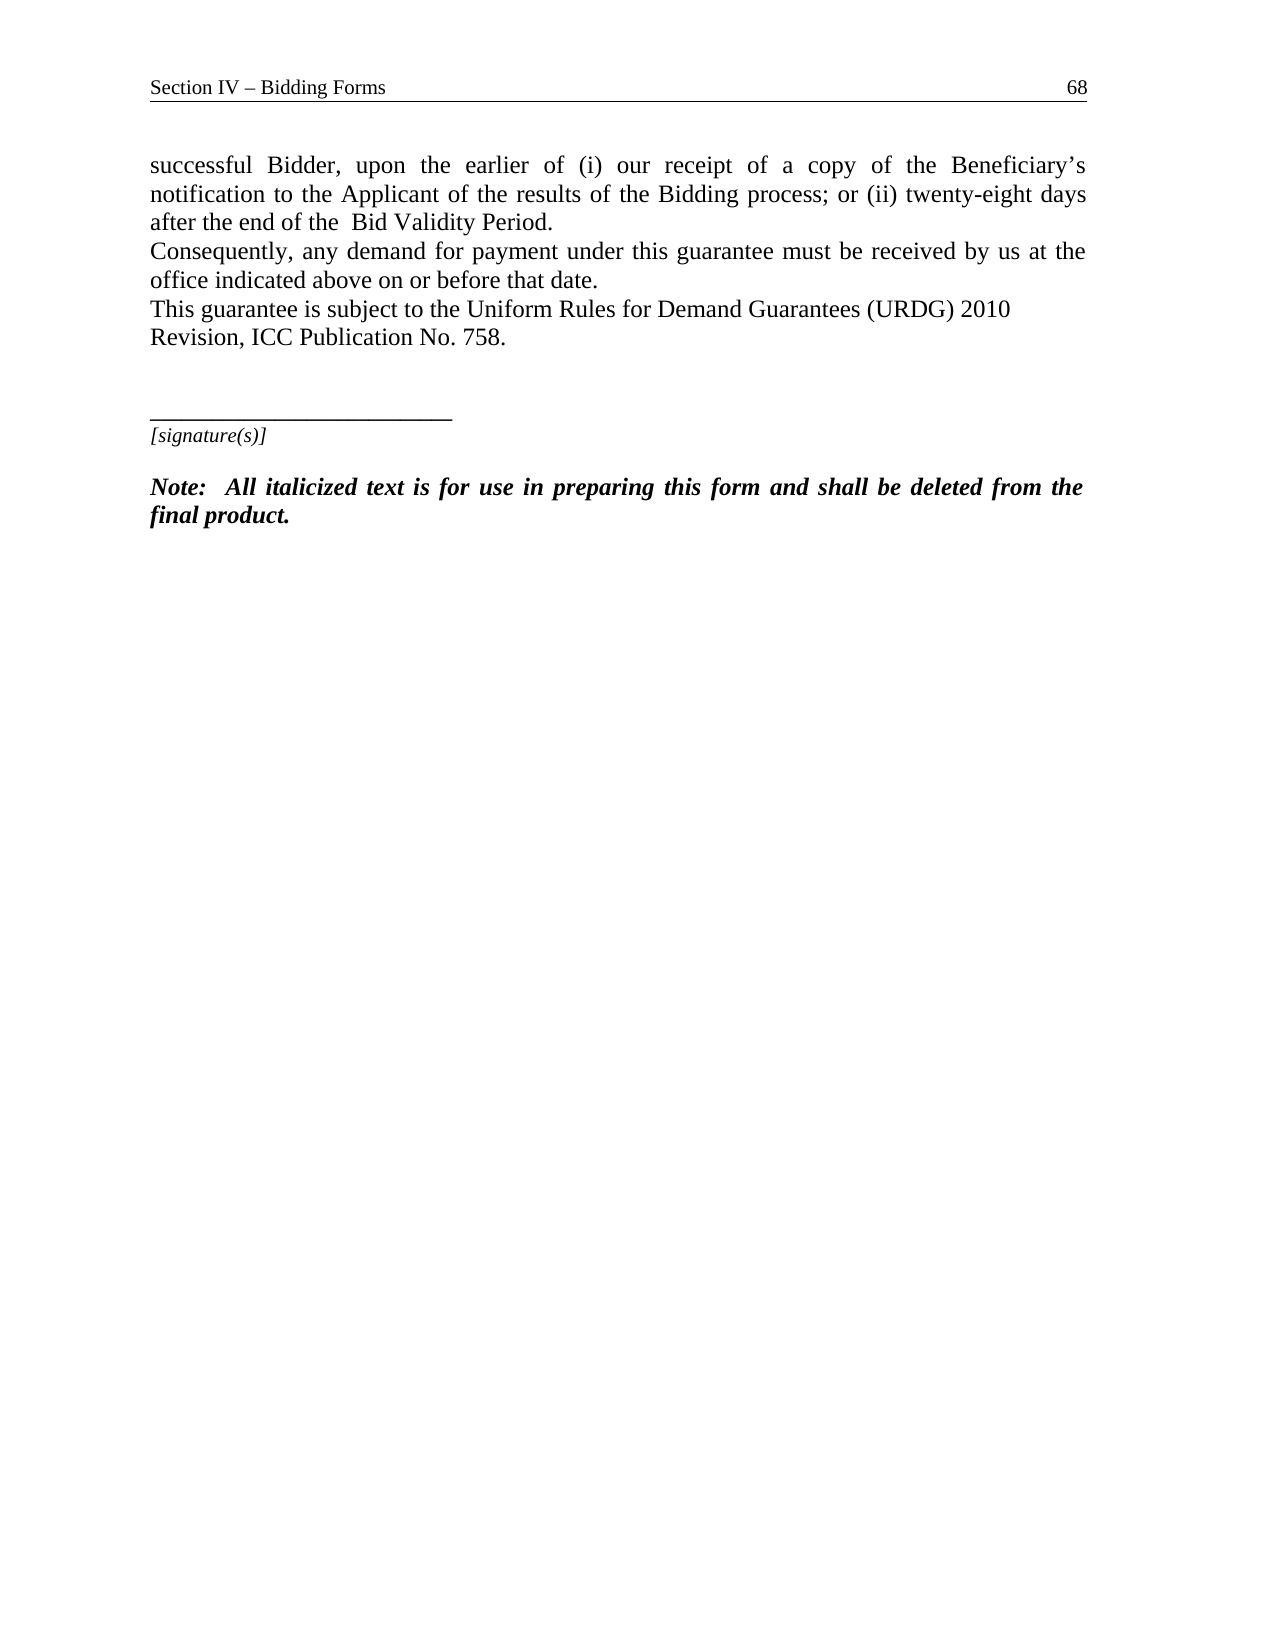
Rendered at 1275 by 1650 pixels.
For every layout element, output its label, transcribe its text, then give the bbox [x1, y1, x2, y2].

text [signature(s)] [150, 423, 1087, 447]
text Note: All italicized text is for use in preparing this form and shall be deleted from the final product. [150, 472, 1087, 529]
text Consequently, any demand for payment under this guarantee must be received by us at the office indicated above on or before that date. [150, 236, 1087, 294]
text _____________________________ [150, 399, 1087, 423]
text This guarantee is subject to the Uniform Rules for Demand Guarantees (URDG) 2010 Revision, ICC Publication No. 758. [150, 294, 1087, 351]
